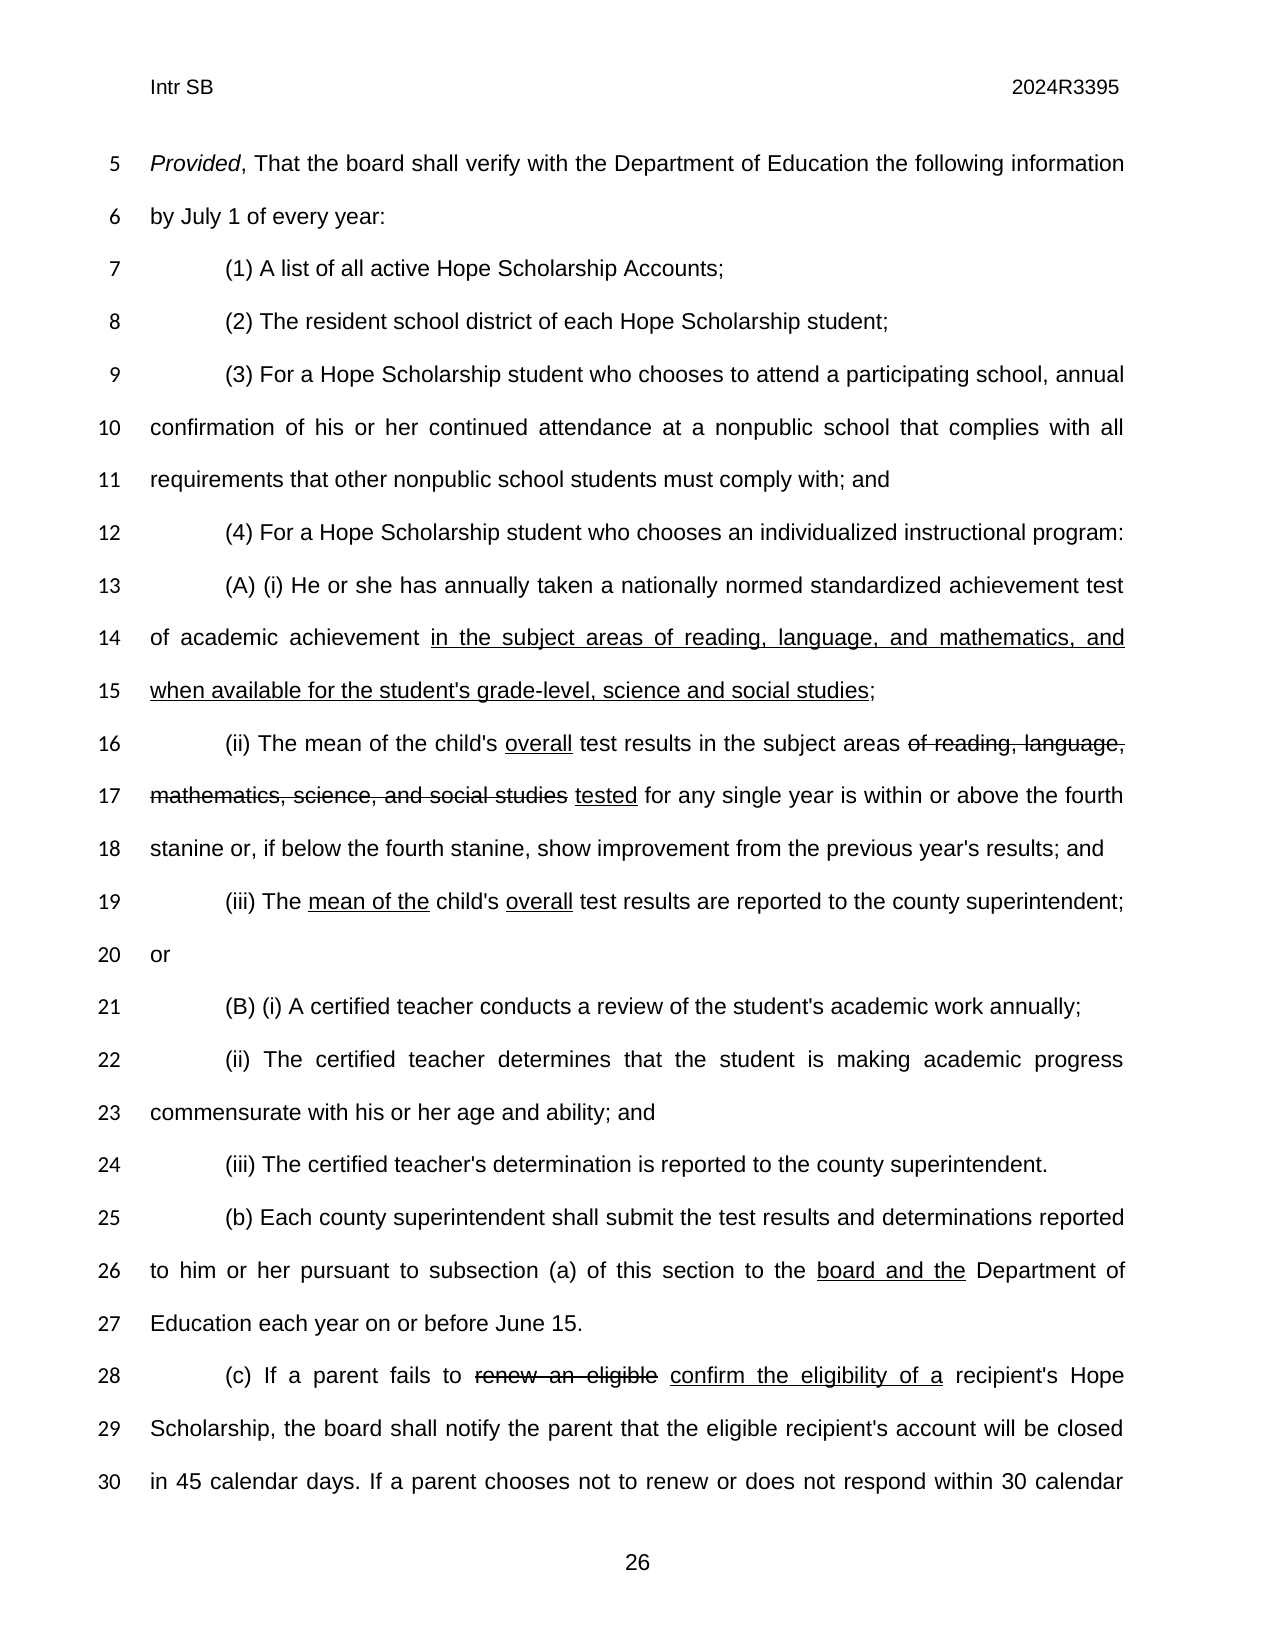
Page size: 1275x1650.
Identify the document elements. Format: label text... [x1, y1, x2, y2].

text (2) The resident school district of each Hope Scholarship student; [150, 308, 1125, 334]
text (iii) The mean of the child's overall test results are reported to the county superintendent; or [150, 888, 1125, 967]
text (iii) The certified teacher's determination is reported to the county superintendent. [150, 1151, 1125, 1178]
text (ii) The mean of the child's overall test results in the subject areas of reading, language, mathematics, science, and social studies tested for any single year is within or above the fourth stanine or, if below the fourth stanine, show improvement from the previous year's results; and [150, 730, 1125, 862]
text (3) For a Hope Scholarship student who chooses to attend a participating school, annual confirmation of his or her continued attendance at a nonpublic school that complies with all requirements that other nonpublic school students must comply with; and [150, 361, 1125, 493]
text (B) (i) A certified teacher conducts a review of the student's academic work annually; [150, 993, 1125, 1020]
text (1) A list of all active Hope Scholarship Accounts; [150, 255, 1125, 282]
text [150, 1362, 1125, 1494]
text (b) Each county superintendent shall submit the test results and determinations reported to him or her pursuant to subsection (a) of this section to the board and the Department of Education each year on or before June 15. [150, 1204, 1125, 1336]
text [150, 150, 1125, 229]
text (ii) The certified teacher determines that the student is making academic progress commensurate with his or her age and ability; and [150, 1046, 1125, 1125]
text (A) (i) He or she has annually taken a nationally normed standardized achievement test of academic achievement in the subject areas of reading, language, and mathematics, and when available for the student's grade-level, science and social studies; [150, 572, 1125, 703]
text (4) For a Hope Scholarship student who chooses an individualized instructional program: [150, 519, 1125, 545]
